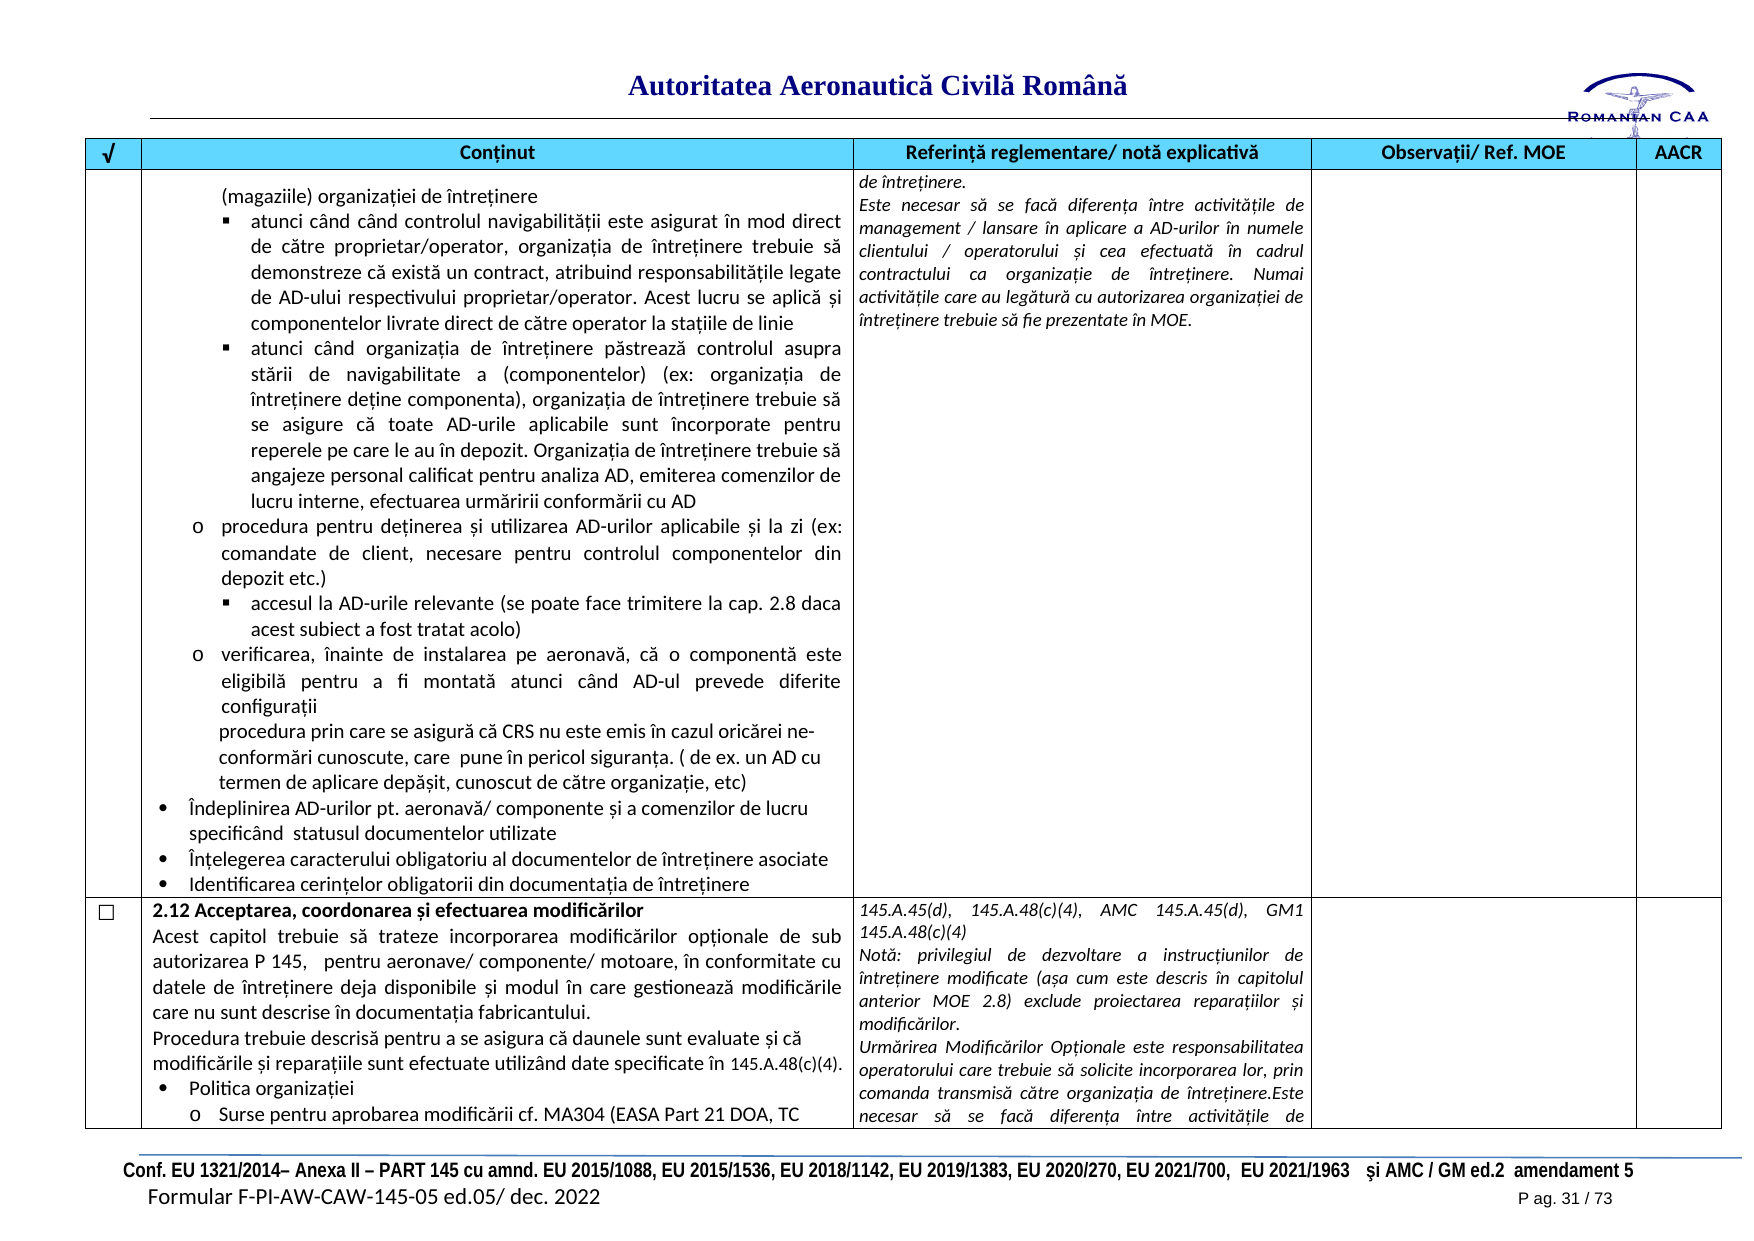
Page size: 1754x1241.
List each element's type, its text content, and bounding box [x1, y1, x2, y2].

table_header Conținut [142, 139, 853, 169]
table_header √ [86, 139, 141, 169]
table_cell [1637, 898, 1721, 1127]
table_cell [1312, 170, 1636, 897]
table_header AACR [1637, 139, 1721, 169]
table_cell [1312, 898, 1636, 1127]
table_cell [1637, 170, 1721, 897]
table_header Observații/ Ref. MOE [1312, 139, 1636, 169]
table_header Referință reglementare/ notă explicativă [854, 139, 1311, 169]
picture [1567, 73, 1713, 138]
